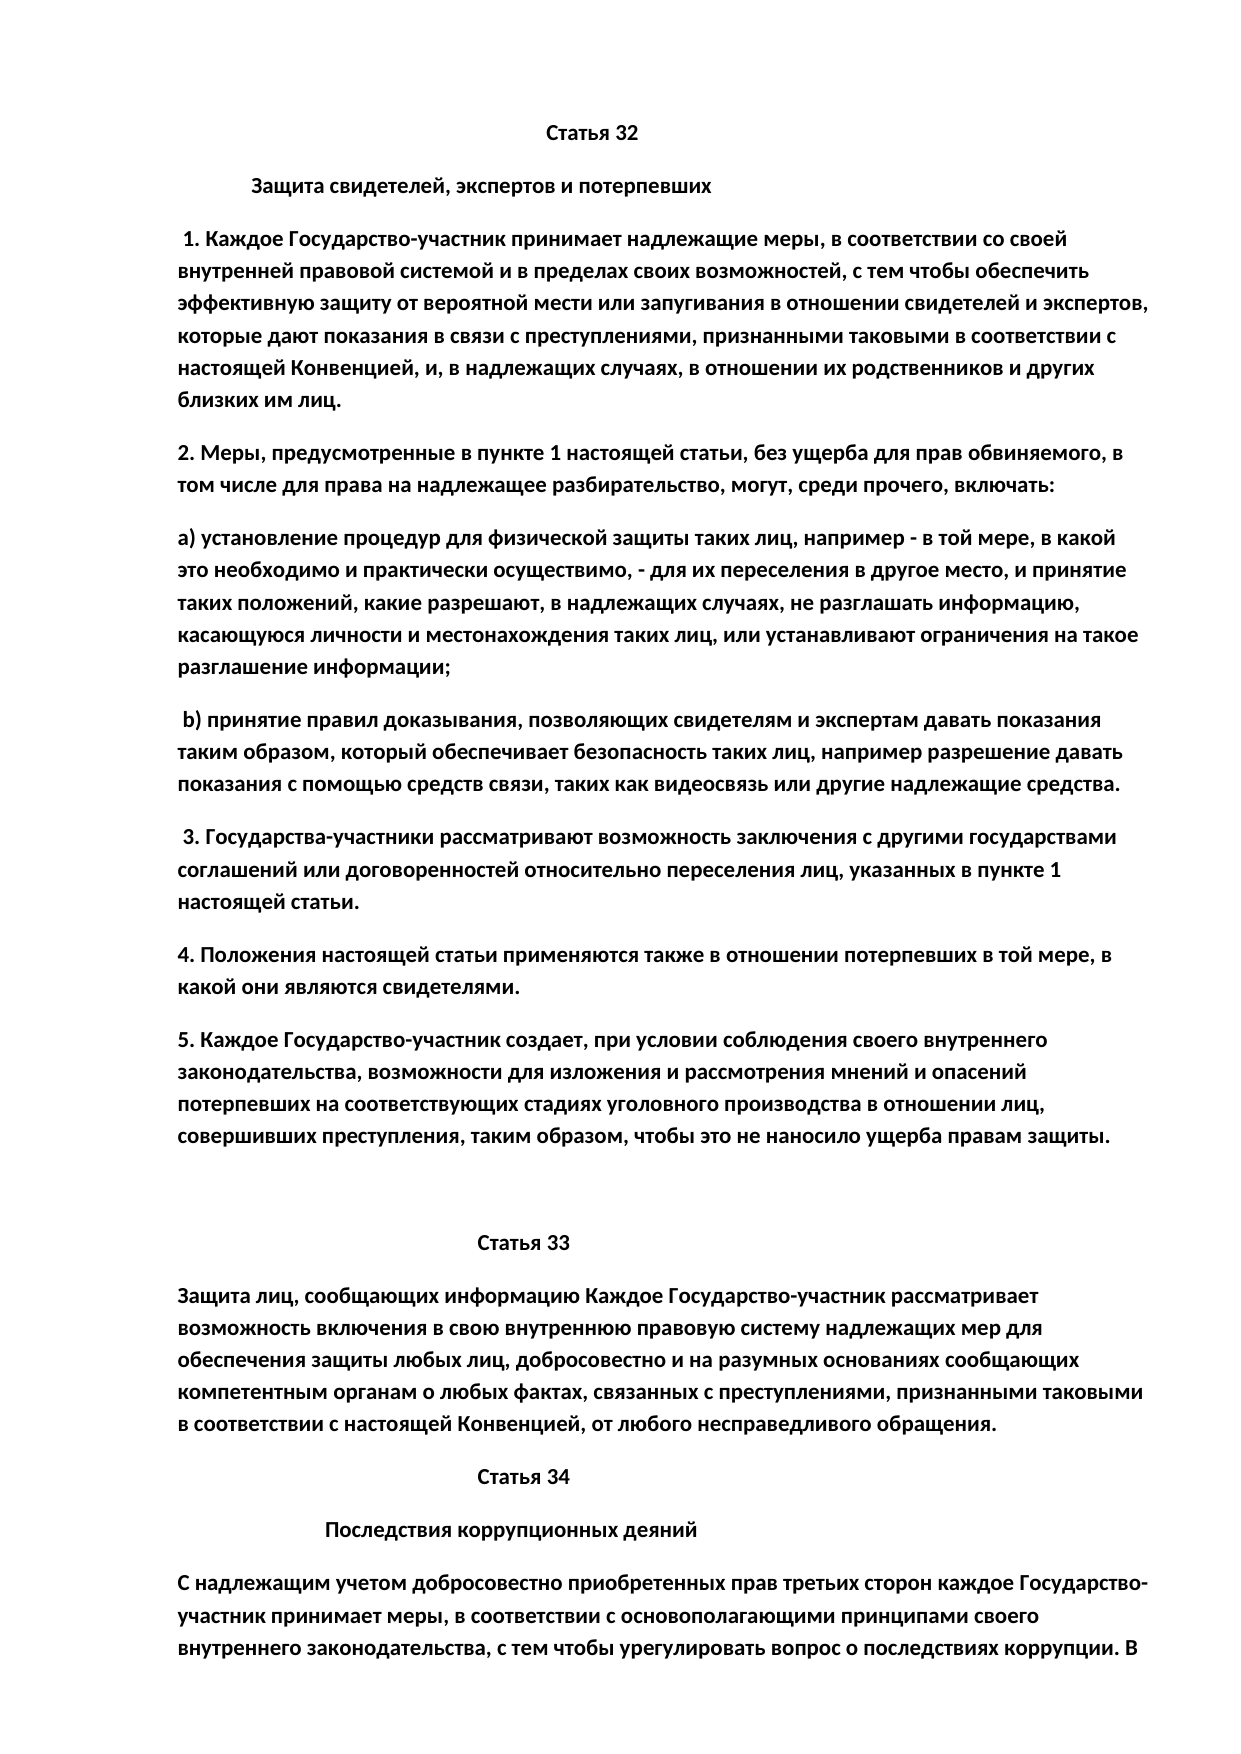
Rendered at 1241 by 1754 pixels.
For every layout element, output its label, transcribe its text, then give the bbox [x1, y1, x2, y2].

text 3. Государства-участники рассматривают возможность заключения с другими государствами соглашений или договоренностей относительно переселения лиц, указанных в пункте 1 настоящей статьи. [177, 822, 1152, 915]
text Защита лиц, сообщающих информацию Каждое Государство-участник рассматривает возможность включения в свою внутреннюю правовую систему надлежащих мер для обеспечения защиты любых лиц, добросовестно и на разумных основаниях сообщающих компетентным органам о любых фактах, связанных с преступлениями, признанными таковыми в соответствии с настоящей Конвенцией, от любого несправедливого обращения. [177, 1281, 1152, 1437]
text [177, 1568, 1152, 1661]
text 4. Положения настоящей статьи применяются также в отношении потерпевших в той мере, в какой они являются свидетелями. [177, 940, 1152, 1000]
text Последствия коррупционных деяний [251, 1516, 1152, 1543]
text Статья 33 [398, 1228, 1152, 1256]
text 5. Каждое Государство-участник создает, при условии соблюдения своего внутреннего законодательства, возможности для изложения и рассмотрения мнений и опасений потерпевших на соответствующих стадиях уголовного производства в отношении лиц, совершивших преступления, таким образом, чтобы это не наносило ущерба правам защиты. [177, 1025, 1152, 1150]
text Статья 34 [398, 1462, 1152, 1491]
text Статья 32 [472, 118, 1152, 146]
text b) принятие правил доказывания, позволяющих свидетелям и экспертам давать показания таким образом, который обеспечивает безопасность таких лиц, например разрешение давать показания с помощью средств связи, таких как видеосвязь или другие надлежащие средства. [177, 705, 1152, 797]
text a) установление процедур для физической защиты таких лиц, например - в той мере, в какой это необходимо и практически осуществимо, - для их переселения в другое место, и принятие таких положений, какие разрешают, в надлежащих случаях, не разглашать информацию, касающуюся личности и местонахождения таких лиц, или устанавливают ограничения на такое разглашение информации; [177, 523, 1152, 680]
text Защита свидетелей, экспертов и потерпевших [177, 171, 1152, 199]
text 1. Каждое Государство-участник принимает надлежащие меры, в соответствии со своей внутренней правовой системой и в пределах своих возможностей, с тем чтобы обеспечить эффективную защиту от вероятной мести или запугивания в отношении свидетелей и экспертов, которые дают показания в связи с преступлениями, признанными таковыми в соответствии с настоящей Конвенцией, и, в надлежащих случаях, в отношении их родственников и других близких им лиц. [177, 224, 1152, 413]
text 2. Меры, предусмотренные в пункте 1 настоящей статьи, без ущерба для прав обвиняемого, в том числе для права на надлежащее разбирательство, могут, среди прочего, включать: [177, 438, 1152, 498]
